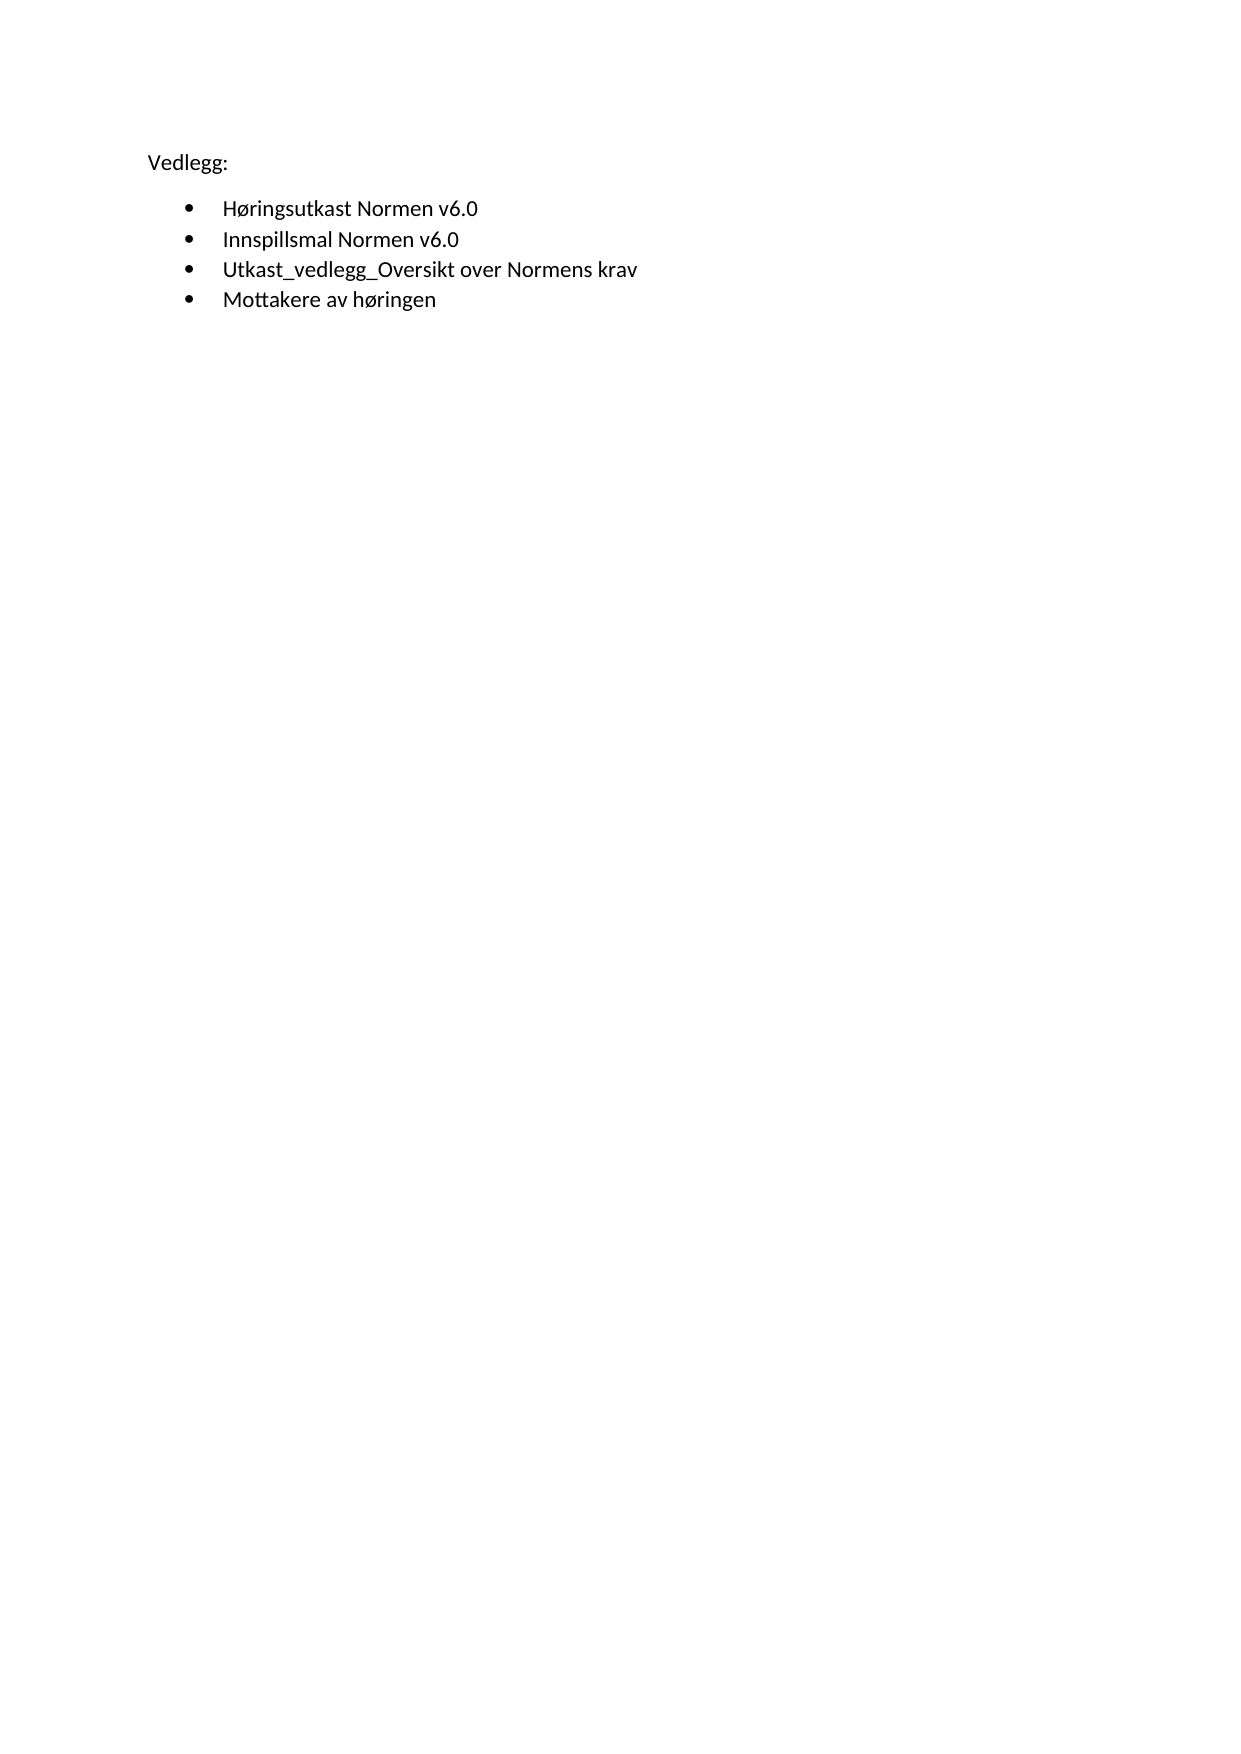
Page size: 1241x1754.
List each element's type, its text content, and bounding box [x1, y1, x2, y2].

list Høringsutkast Normen v6.0 [185, 194, 1093, 222]
list Mottakere av høringen [185, 285, 1093, 313]
text Vedlegg: [148, 148, 1093, 176]
list Utkast_vedlegg_Oversikt over Normens krav [185, 255, 1093, 283]
list Innspillsmal Normen v6.0 [185, 225, 1093, 253]
